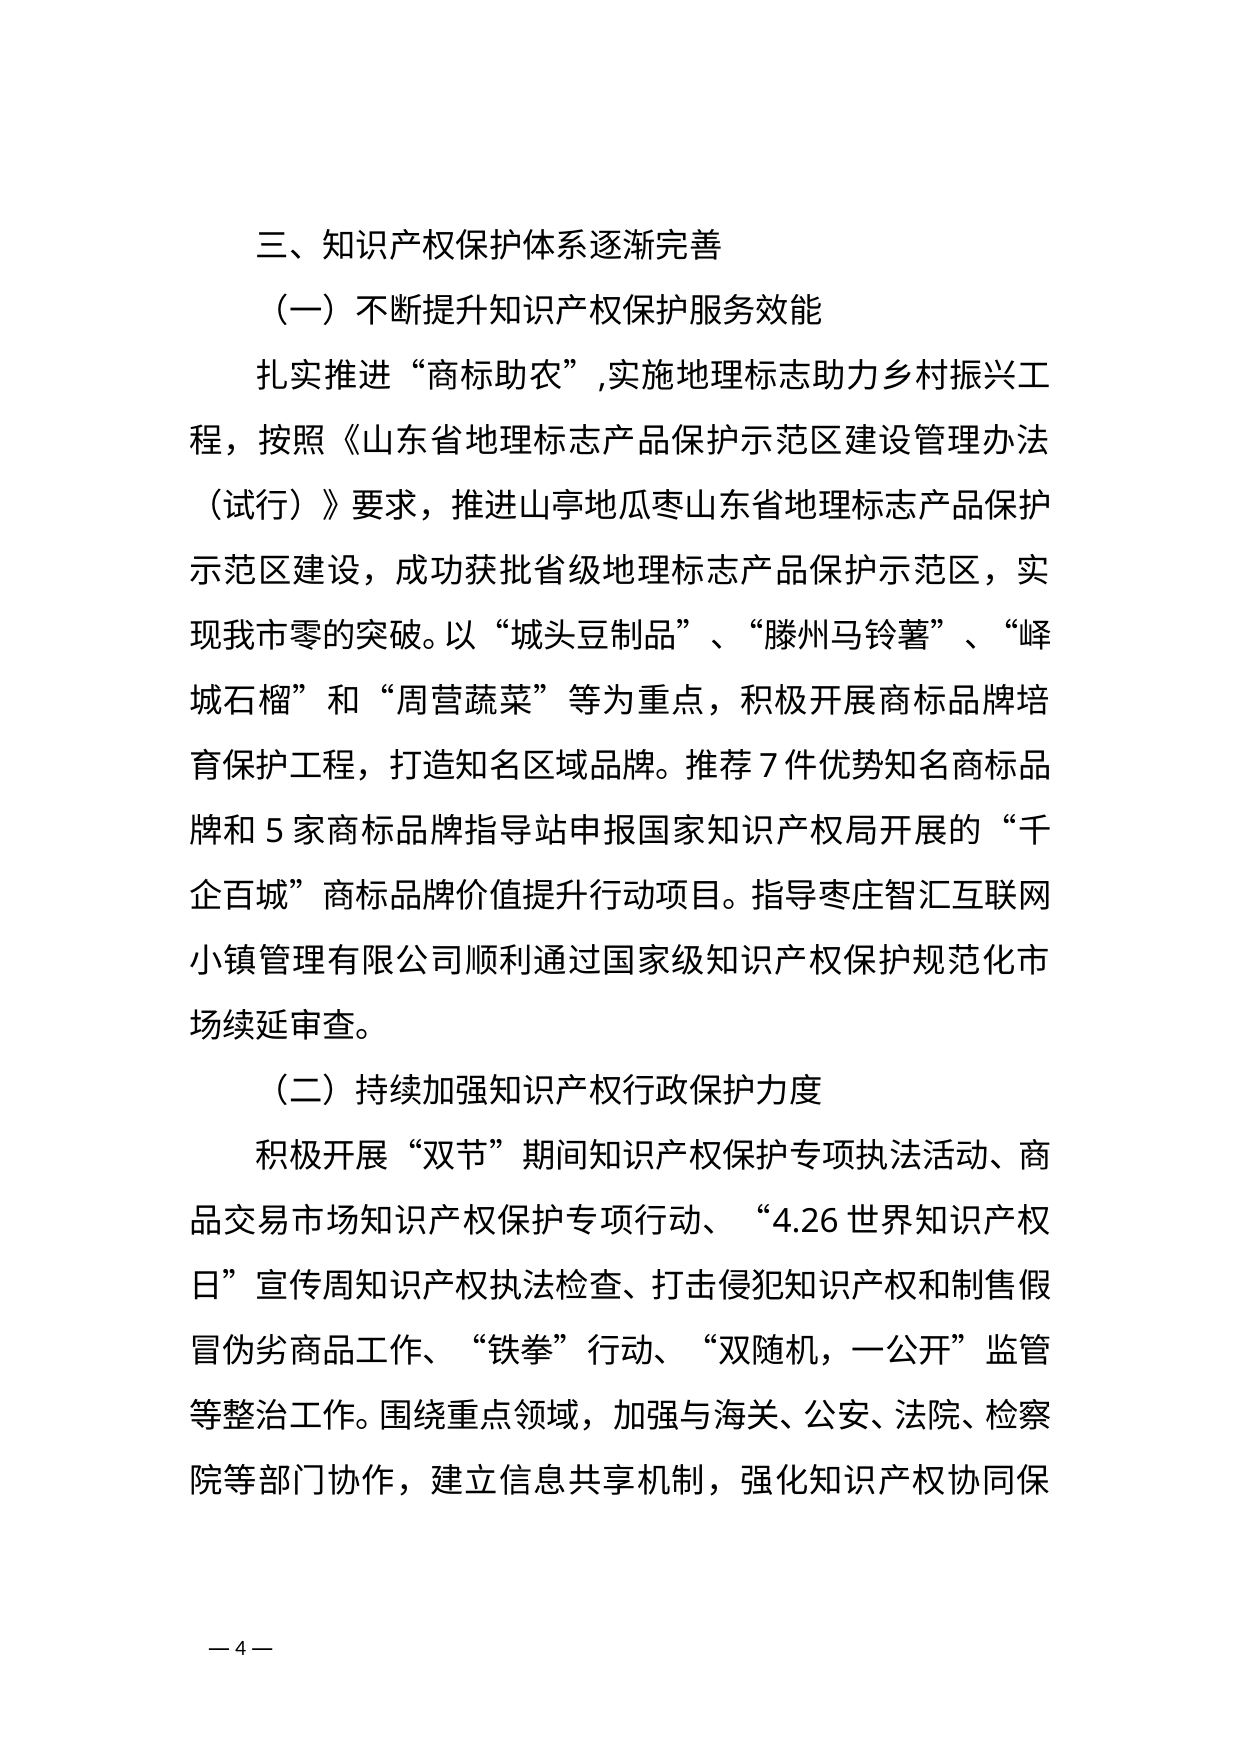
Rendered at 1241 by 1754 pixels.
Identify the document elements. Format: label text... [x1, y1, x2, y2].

list （一）不断提升知识产权保护服务效能 [189, 341, 1051, 406]
text 三、知识产权保护体系逐渐完善 [189, 276, 1051, 341]
list 扎实推进“商标助农”,实施地理标志助力乡村振兴工程，按照《山东省地理标志产品保护示范区建设管理办法（试行）》要求，推进山亭地瓜枣山东省地理标志产品保护示范区建设，成功获批省级地理标志产品保护示范区，实现我市零的突破。以“城头豆制品”、“滕州马铃薯”、“峄城石榴”和“周营蔬菜”等为重点，积极开展商标品牌培育保护工程，打造知名区域品牌。推荐7件优势知名商标品牌和5家商标品牌指导站申报国家知识产权局开展的“千企百城”商标品牌价值提升行动项目。指导枣庄智汇互联网小镇管理有限公司顺利通过国家级知识产权保护规范化市场续延审查。 [189, 406, 1051, 1121]
list （二）持续加强知识产权行政保护力度 [189, 1121, 1051, 1186]
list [189, 211, 1051, 276]
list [189, 1186, 1051, 1511]
